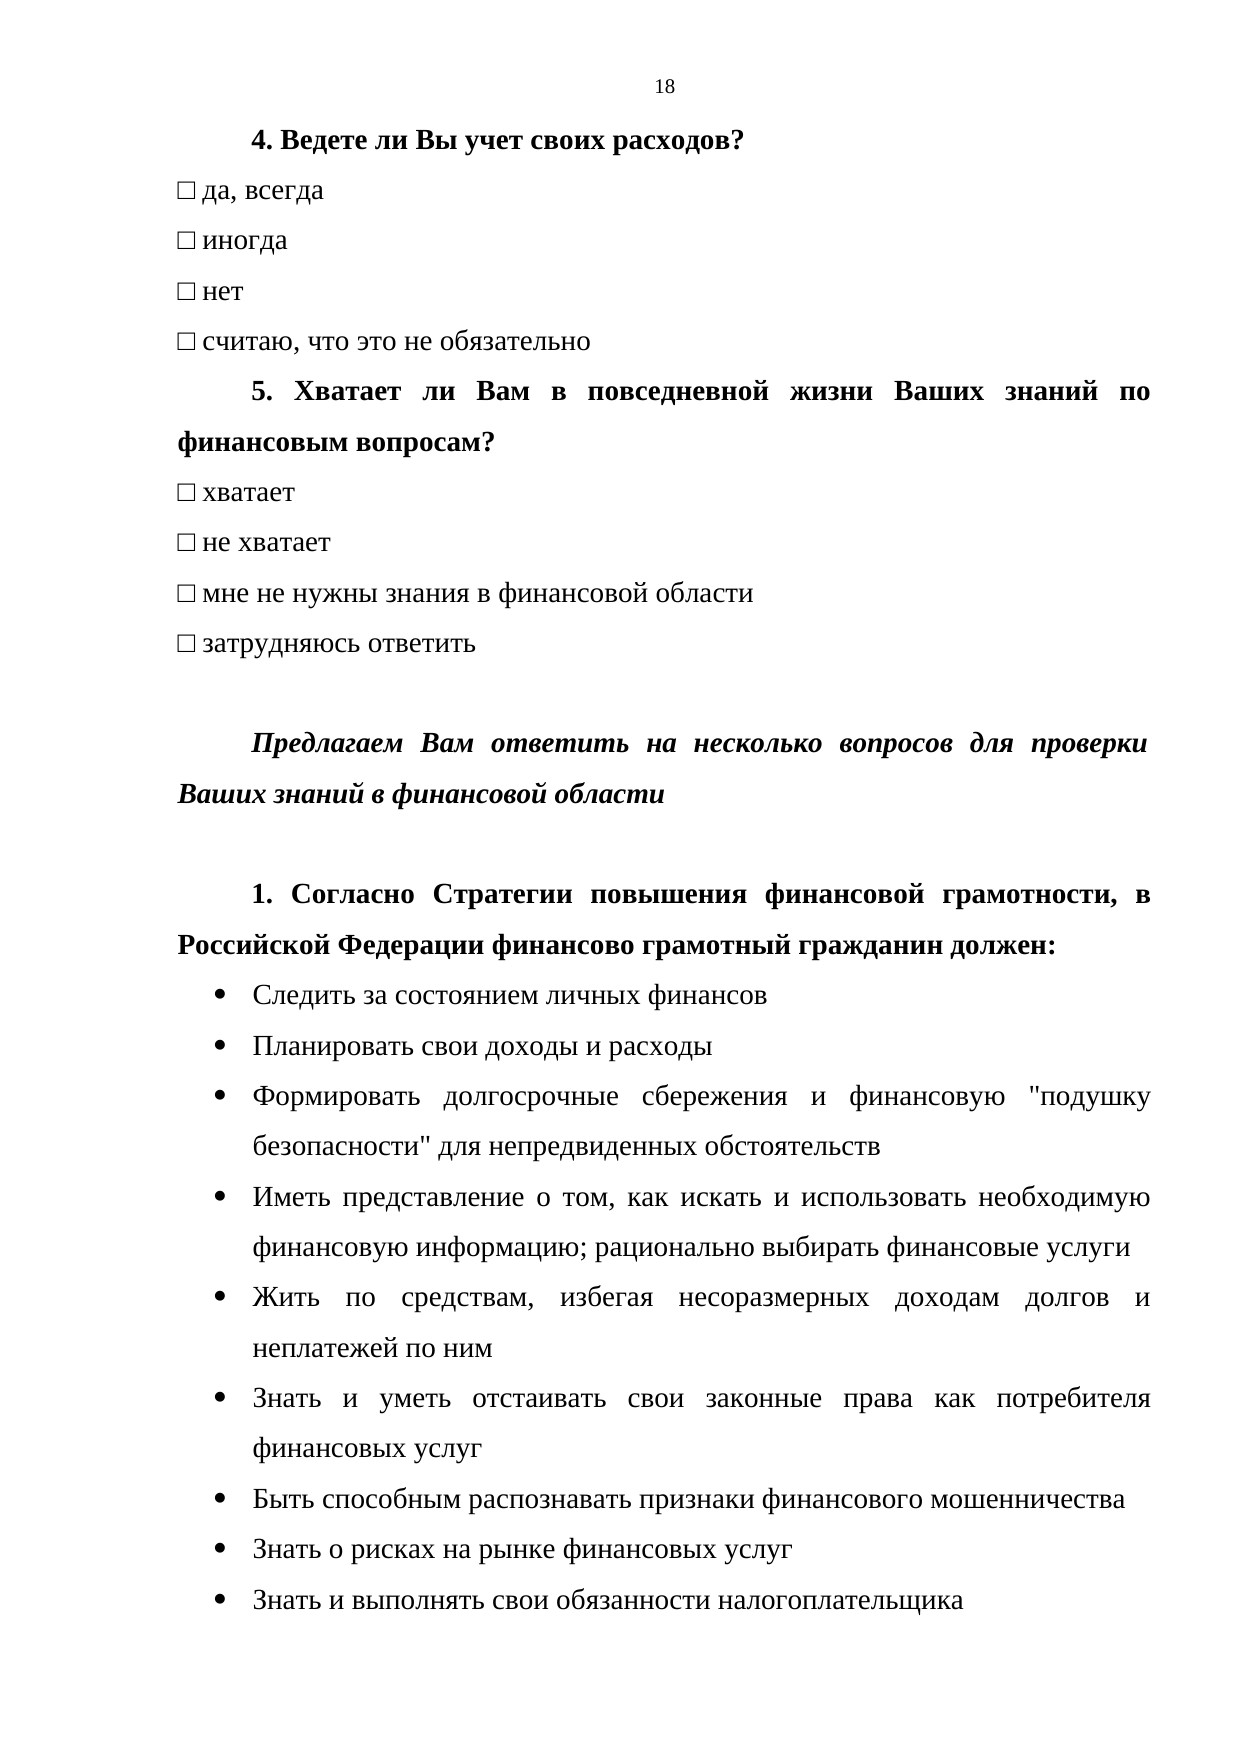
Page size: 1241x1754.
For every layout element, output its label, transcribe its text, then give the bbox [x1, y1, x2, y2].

list Знать и уметь отстаивать свои законные права как потребителя финансовых услуг [215, 1380, 1152, 1464]
text □ хватает [177, 474, 1152, 508]
list Быть способным распознавать признаки финансового мошенничества [215, 1481, 1152, 1514]
text □ не хватает [177, 524, 1152, 558]
list Формировать долгосрочные сбережения и финансовую "подушку безопасности" для непредвиденных обстоятельств [215, 1078, 1152, 1162]
list Планировать свои доходы и расходы [215, 1028, 1152, 1061]
text □ считаю, что это не обязательно [177, 323, 1152, 357]
text □ да, всегда [177, 172, 1152, 206]
text 4. Ведете ли Вы учет своих расходов? [177, 122, 1152, 155]
text 5. Хватает ли Вам в повседневной жизни Ваших знаний по финансовым вопросам? [177, 373, 1152, 457]
list Жить по средствам, избегая несоразмерных доходам долгов и неплатежей по ним [215, 1279, 1152, 1363]
text □ иногда [177, 222, 1152, 256]
list Следить за состоянием личных финансов [215, 977, 1152, 1011]
list Знать и выполнять свои обязанности налогоплательщика [215, 1582, 1152, 1615]
list Иметь представление о том, как искать и использовать необходимую финансовую информацию; рационально выбирать финансовые услуги [215, 1179, 1152, 1263]
text □ мне не нужны знания в финансовой области [177, 575, 1152, 608]
text Предлагаем Вам ответить на несколько вопросов для проверки Ваших знаний в финансовой области [177, 726, 1152, 809]
text □ нет [177, 273, 1152, 306]
list Знать о рисках на рынке финансовых услуг [215, 1531, 1152, 1565]
text 1. Согласно Стратегии повышения финансовой грамотности, в Российской Федерации финансово грамотный гражданин должен: [177, 877, 1152, 960]
text □ затрудняюсь ответить [177, 625, 1152, 658]
